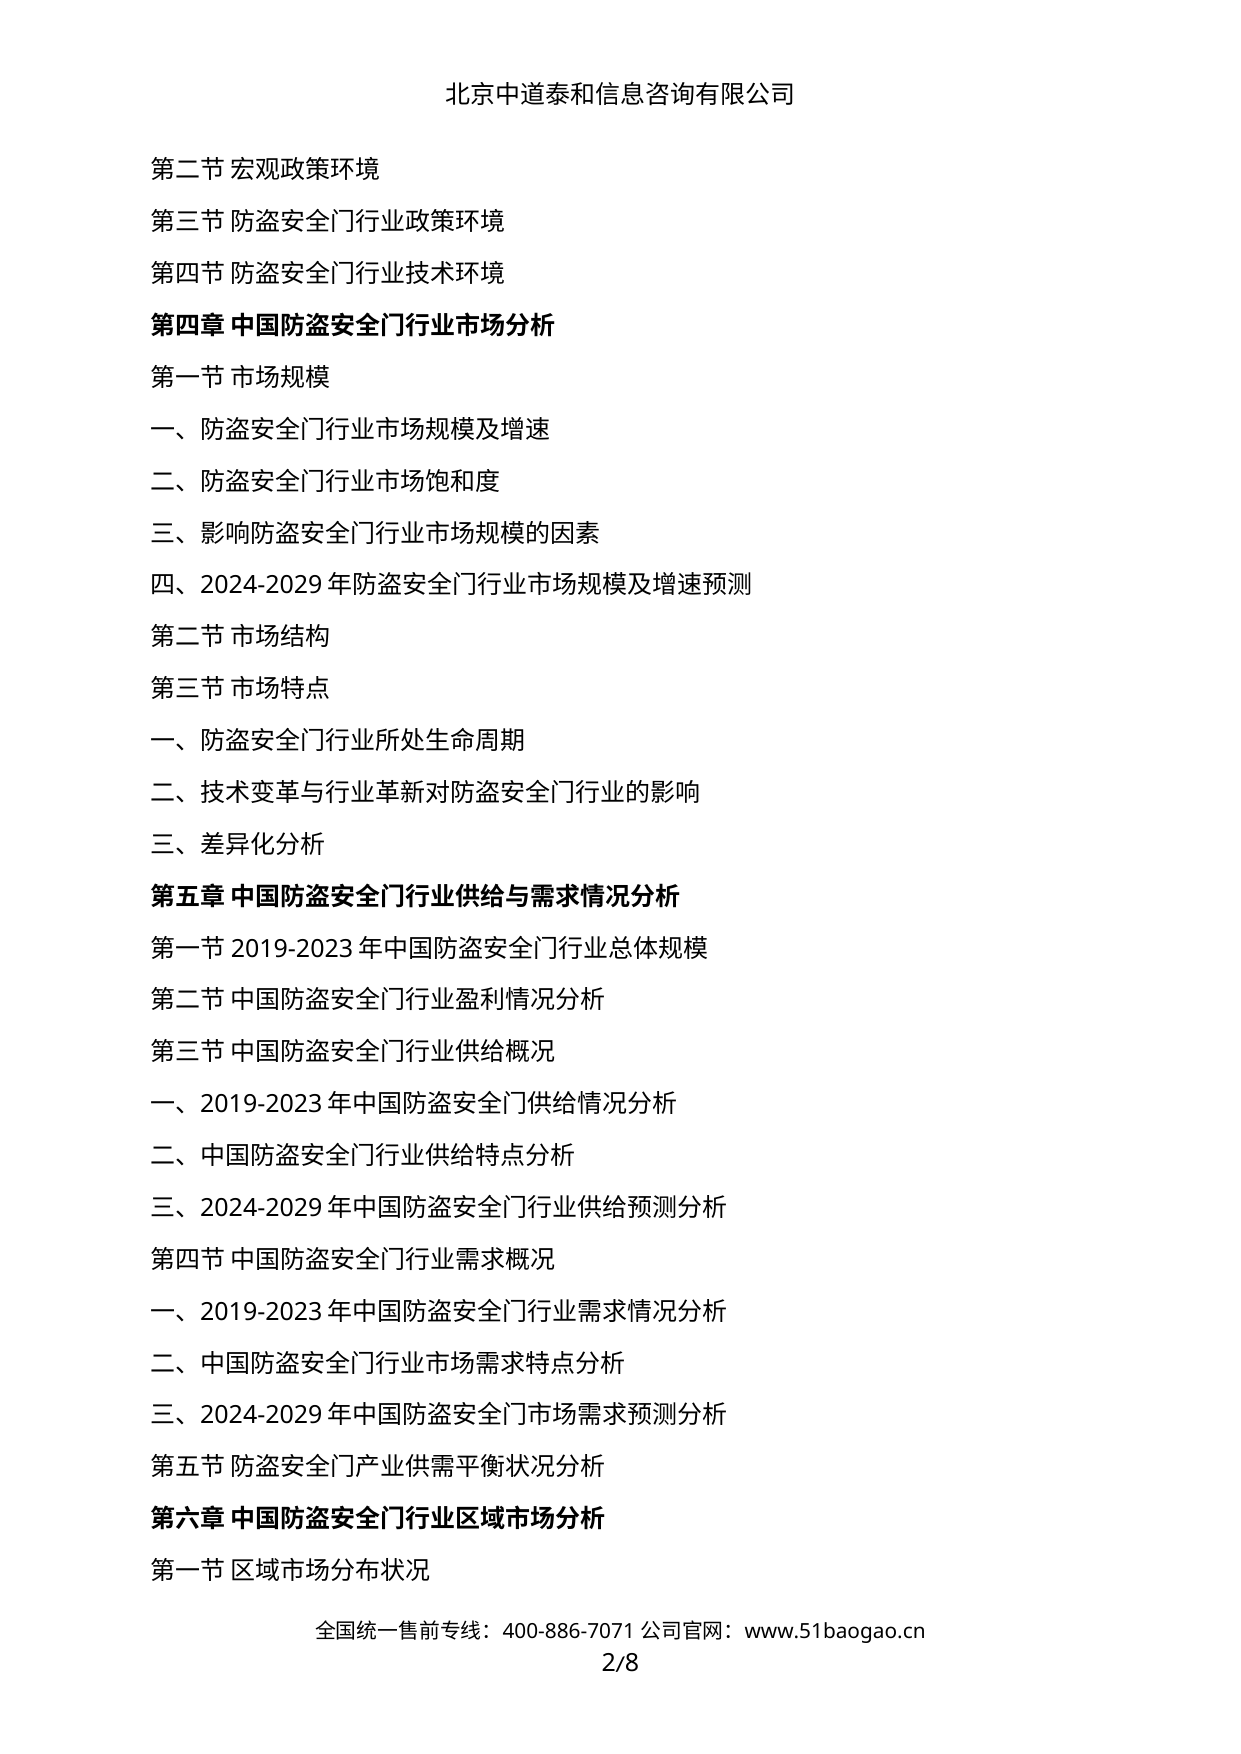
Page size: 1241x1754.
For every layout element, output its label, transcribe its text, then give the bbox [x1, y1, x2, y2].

text 四、2024-2029年防盗安全门行业市场规模及增速预测 [150, 565, 1090, 601]
text 第一节 2019-2023年中国防盗安全门行业总体规模 [150, 928, 1090, 964]
text 第二节 中国防盗安全门行业盈利情况分析 [150, 980, 1090, 1016]
text 第一节 区域市场分布状况 [150, 1551, 1090, 1587]
text 第二节 市场结构 [150, 617, 1090, 653]
text 一、防盗安全门行业所处生命周期 [150, 721, 1090, 757]
text 二、防盗安全门行业市场饱和度 [150, 461, 1090, 497]
text 二、技术变革与行业革新对防盗安全门行业的影响 [150, 772, 1090, 809]
text 一、2019-2023年中国防盗安全门供给情况分析 [150, 1084, 1090, 1120]
text 第二节 宏观政策环境 [150, 150, 1090, 186]
text 三、影响防盗安全门行业市场规模的因素 [150, 513, 1090, 549]
text 一、2019-2023年中国防盗安全门行业需求情况分析 [150, 1291, 1090, 1327]
text 第四节 中国防盗安全门行业需求概况 [150, 1239, 1090, 1276]
text 三、2024-2029年中国防盗安全门市场需求预测分析 [150, 1395, 1090, 1431]
text 第三节 市场特点 [150, 669, 1090, 705]
text 一、防盗安全门行业市场规模及增速 [150, 409, 1090, 446]
text 第三节 中国防盗安全门行业供给概况 [150, 1032, 1090, 1068]
text 第六章 中国防盗安全门行业区域市场分析 [150, 1499, 1090, 1535]
text 第四章 中国防盗安全门行业市场分析 [150, 306, 1090, 342]
text 二、中国防盗安全门行业供给特点分析 [150, 1136, 1090, 1172]
text 二、中国防盗安全门行业市场需求特点分析 [150, 1343, 1090, 1379]
text 第五章 中国防盗安全门行业供给与需求情况分析 [150, 876, 1090, 912]
text 第五节 防盗安全门产业供需平衡状况分析 [150, 1447, 1090, 1483]
text 三、2024-2029年中国防盗安全门行业供给预测分析 [150, 1187, 1090, 1224]
text 第三节 防盗安全门行业政策环境 [150, 202, 1090, 238]
text 第一节 市场规模 [150, 357, 1090, 394]
text 三、差异化分析 [150, 824, 1090, 861]
text 第四节 防盗安全门行业技术环境 [150, 254, 1090, 290]
